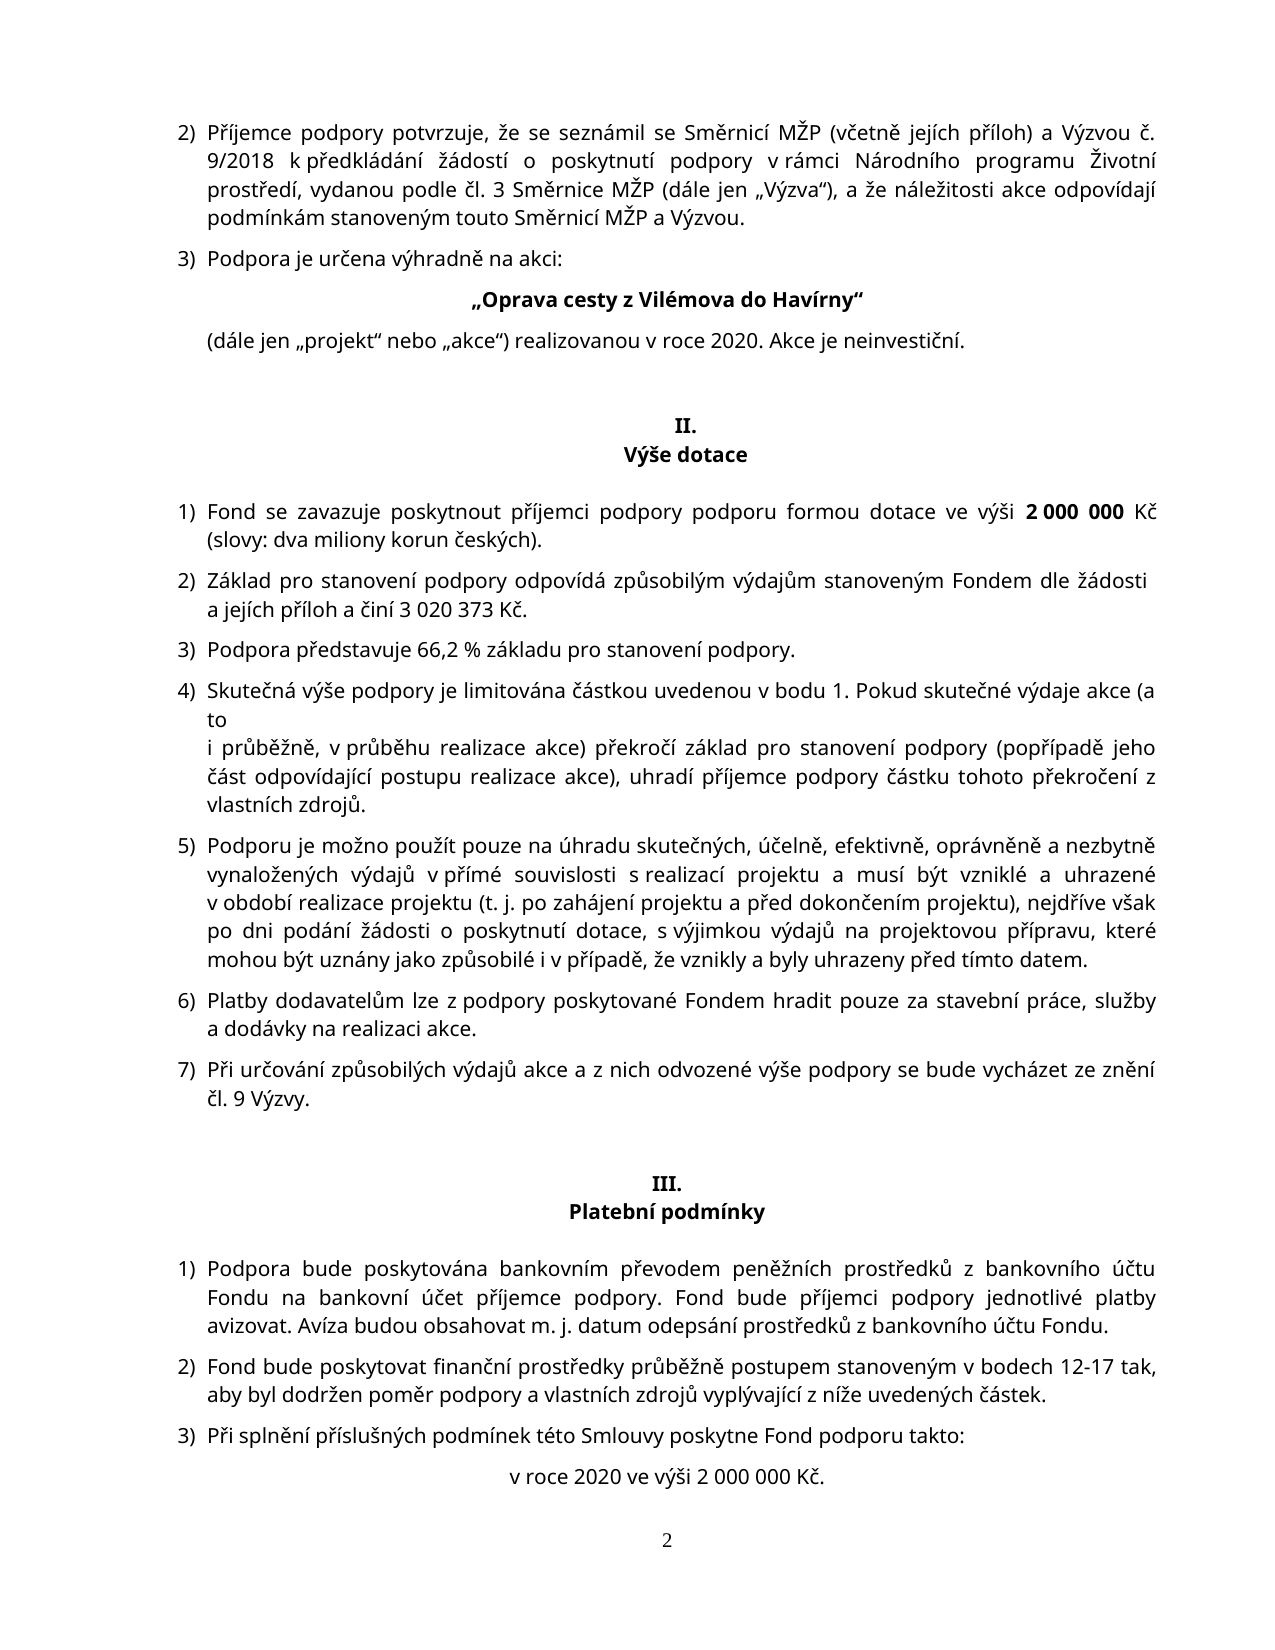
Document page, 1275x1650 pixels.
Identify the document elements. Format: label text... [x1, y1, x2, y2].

text v roce 2020 ve výši 2 000 000 Kč. [177, 1462, 1157, 1491]
list Skutečná výše podpory je limitována částkou uvedenou v bodu 1. Pokud skutečné výdaje akce (a to i průběžně, v průběhu realizace akce) překročí základ pro stanovení podpory (popřípadě jeho část odpovídající postupu realizace akce), uhradí příjemce podpory částku tohoto překročení z vlastních zdrojů. [177, 677, 1157, 819]
text II. [177, 412, 1157, 440]
list Při splnění příslušných podmínek této Smlouvy poskytne Fond podporu takto: [177, 1422, 1157, 1450]
list Fond bude poskytovat finanční prostředky průběžně postupem stanoveným v bodech 12-17 tak, aby byl dodržen poměr podpory a vlastních zdrojů vyplývající z níže uvedených částek. [177, 1352, 1157, 1409]
list Fond se zavazuje poskytnout příjemci podpory podporu formou dotace ve výši 2 000 000 Kč (slovy: dva miliony korun českých). [177, 497, 1157, 554]
text (dále jen „projekt“ nebo „akce“) realizovanou v roce 2020. Akce je neinvestiční. [207, 326, 1157, 355]
text Výše dotace [177, 440, 1157, 468]
text Platební podmínky [177, 1197, 1157, 1226]
list Příjemce podpory potvrzuje, že se seznámil se Směrnicí MŽP (včetně jejích příloh) a Výzvou č. 9/2018 k předkládání žádostí o poskytnutí podpory v rámci Národního programu Životní prostředí, vydanou podle čl. 3 Směrnice MŽP (dále jen „Výzva“), a že náležitosti akce odpovídají podmínkám stanoveným touto Směrnicí MŽP a Výzvou. [177, 118, 1157, 232]
text „Oprava cesty z Vilémova do Havírny“ [177, 285, 1157, 314]
list Při určování způsobilých výdajů akce a z nich odvozené výše podpory se bude vycházet ze znění čl. 9 Výzvy. [177, 1055, 1157, 1112]
list Podporu je možno použít pouze na úhradu skutečných, účelně, efektivně, oprávněně a nezbytně vynaložených výdajů v přímé souvislosti s realizací projektu a musí být vzniklé a uhrazené v období realizace projektu (t. j. po zahájení projektu a před dokončením projektu), nejdříve však po dni podání žádosti o poskytnutí dotace, s výjimkou výdajů na projektovou přípravu, které mohou být uznány jako způsobilé i v případě, že vznikly a byly uhrazeny před tímto datem. [177, 831, 1157, 973]
text III. [177, 1169, 1157, 1197]
list Podpora bude poskytována bankovním převodem peněžních prostředků z bankovního účtu Fondu na bankovní účet příjemce podpory. Fond bude příjemci podpory jednotlivé platby avizovat. Avíza budou obsahovat m. j. datum odepsání prostředků z bankovního účtu Fondu. [177, 1254, 1157, 1340]
list Platby dodavatelům lze z podpory poskytované Fondem hradit pouze za stavební práce, služby a dodávky na realizaci akce. [177, 986, 1157, 1043]
list Podpora představuje 66,2 % základu pro stanovení podpory. [177, 636, 1157, 664]
list Základ pro stanovení podpory odpovídá způsobilým výdajům stanoveným Fondem dle žádosti a jejích příloh a činí 3 020 373 Kč. [177, 566, 1157, 623]
list Podpora je určena výhradně na akci: [177, 244, 1157, 273]
